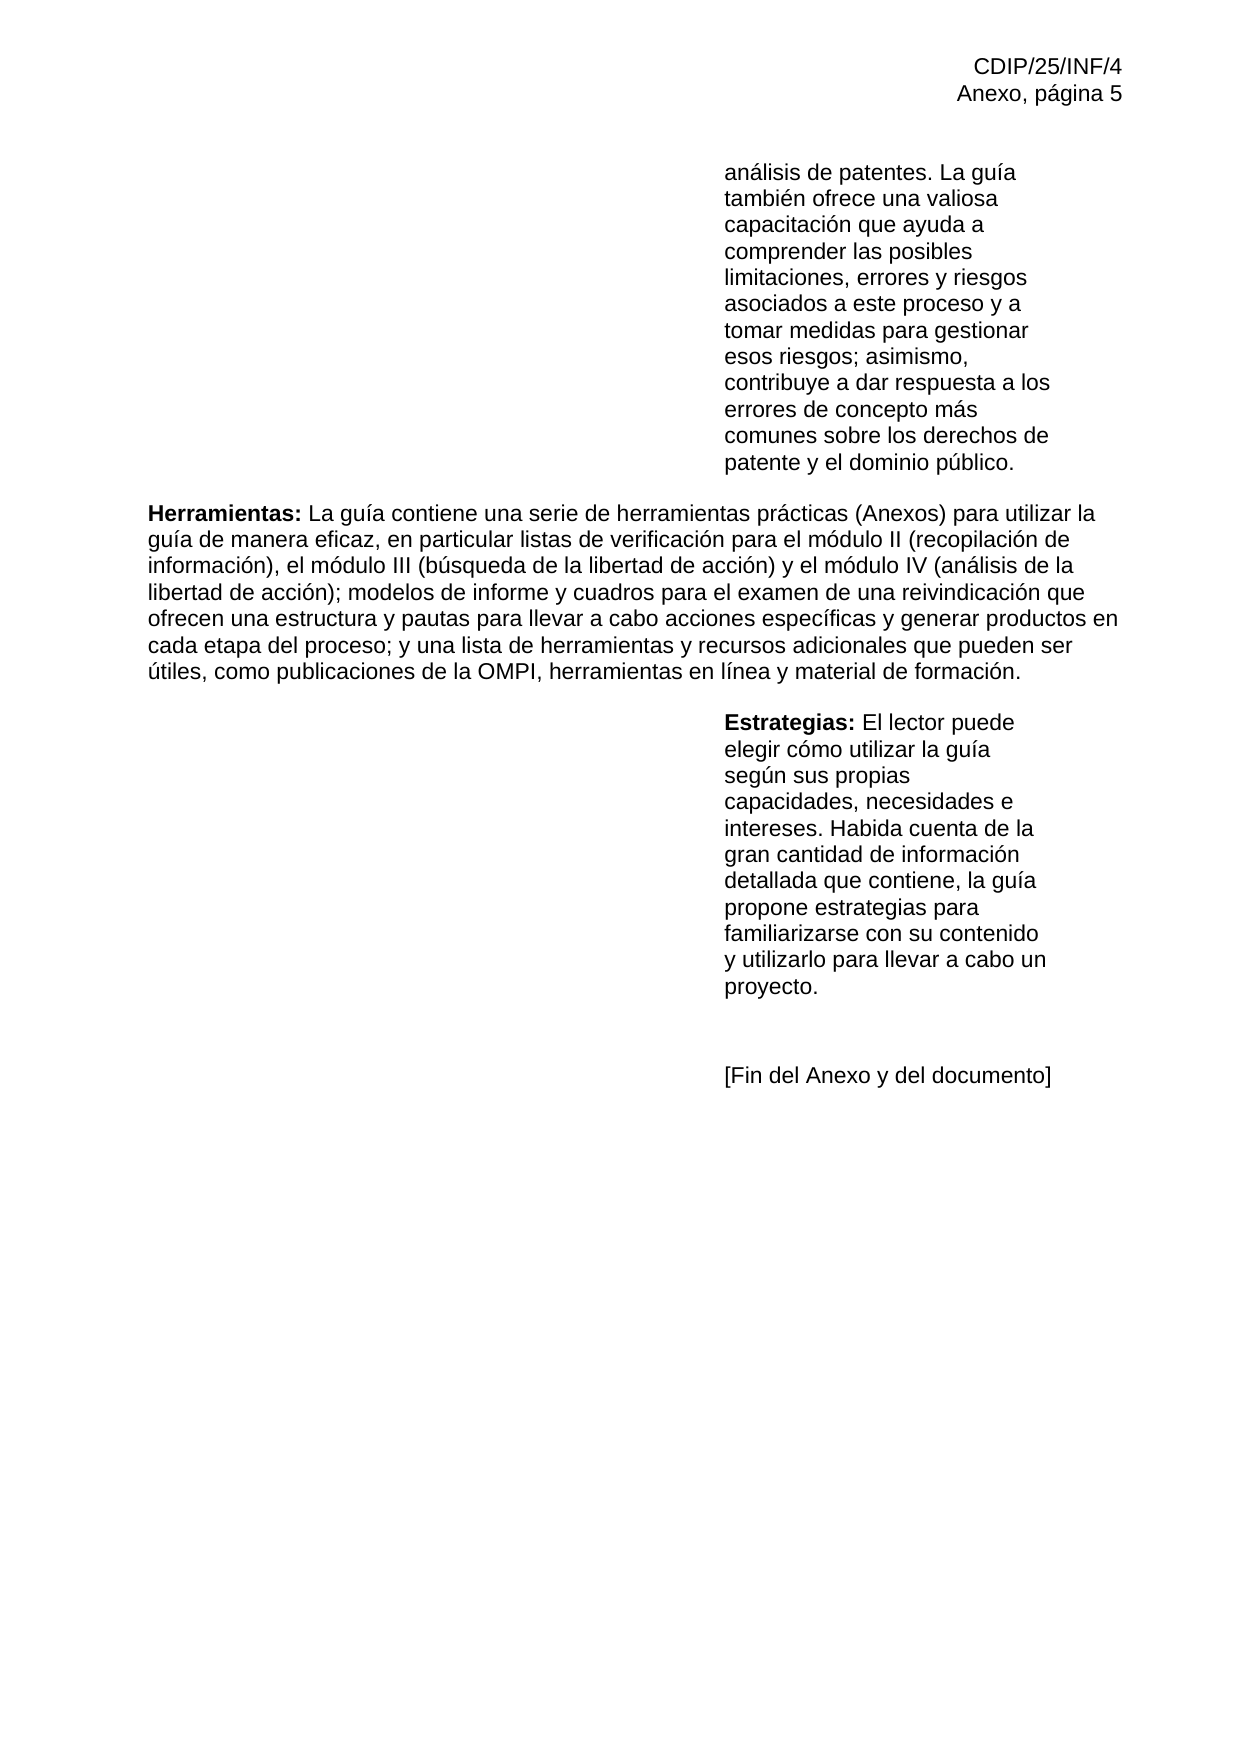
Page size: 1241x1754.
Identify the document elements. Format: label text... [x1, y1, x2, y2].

text [Fin del Anexo y del documento] [724, 1062, 1122, 1088]
text Herramientas: La guía contiene una serie de herramientas prácticas (Anexos) para utilizar la guía de manera eficaz, en particular listas de verificación para el módulo II (recopilación de información), el módulo III (búsqueda de la libertad de acción) y el módulo IV (análisis de la libertad de acción); modelos de informe y cuadros para el examen de una reivindicación que ofrecen una estructura y pautas para llevar a cabo acciones específicas y generar productos en cada etapa del proceso; y una lista de herramientas y recursos adicionales que pueden ser útiles, como publicaciones de la OMPI, herramientas en línea y material de formación. [148, 500, 1122, 684]
text Estrategias: El lector puede elegir cómo utilizar la guía según sus propias capacidades, necesidades e intereses. Habida cuenta de la gran cantidad de información detallada que contiene, la guía propone estrategias para familiarizarse con su contenido y utilizarlo para llevar a cabo un proyecto. [724, 709, 1050, 999]
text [724, 158, 1050, 475]
